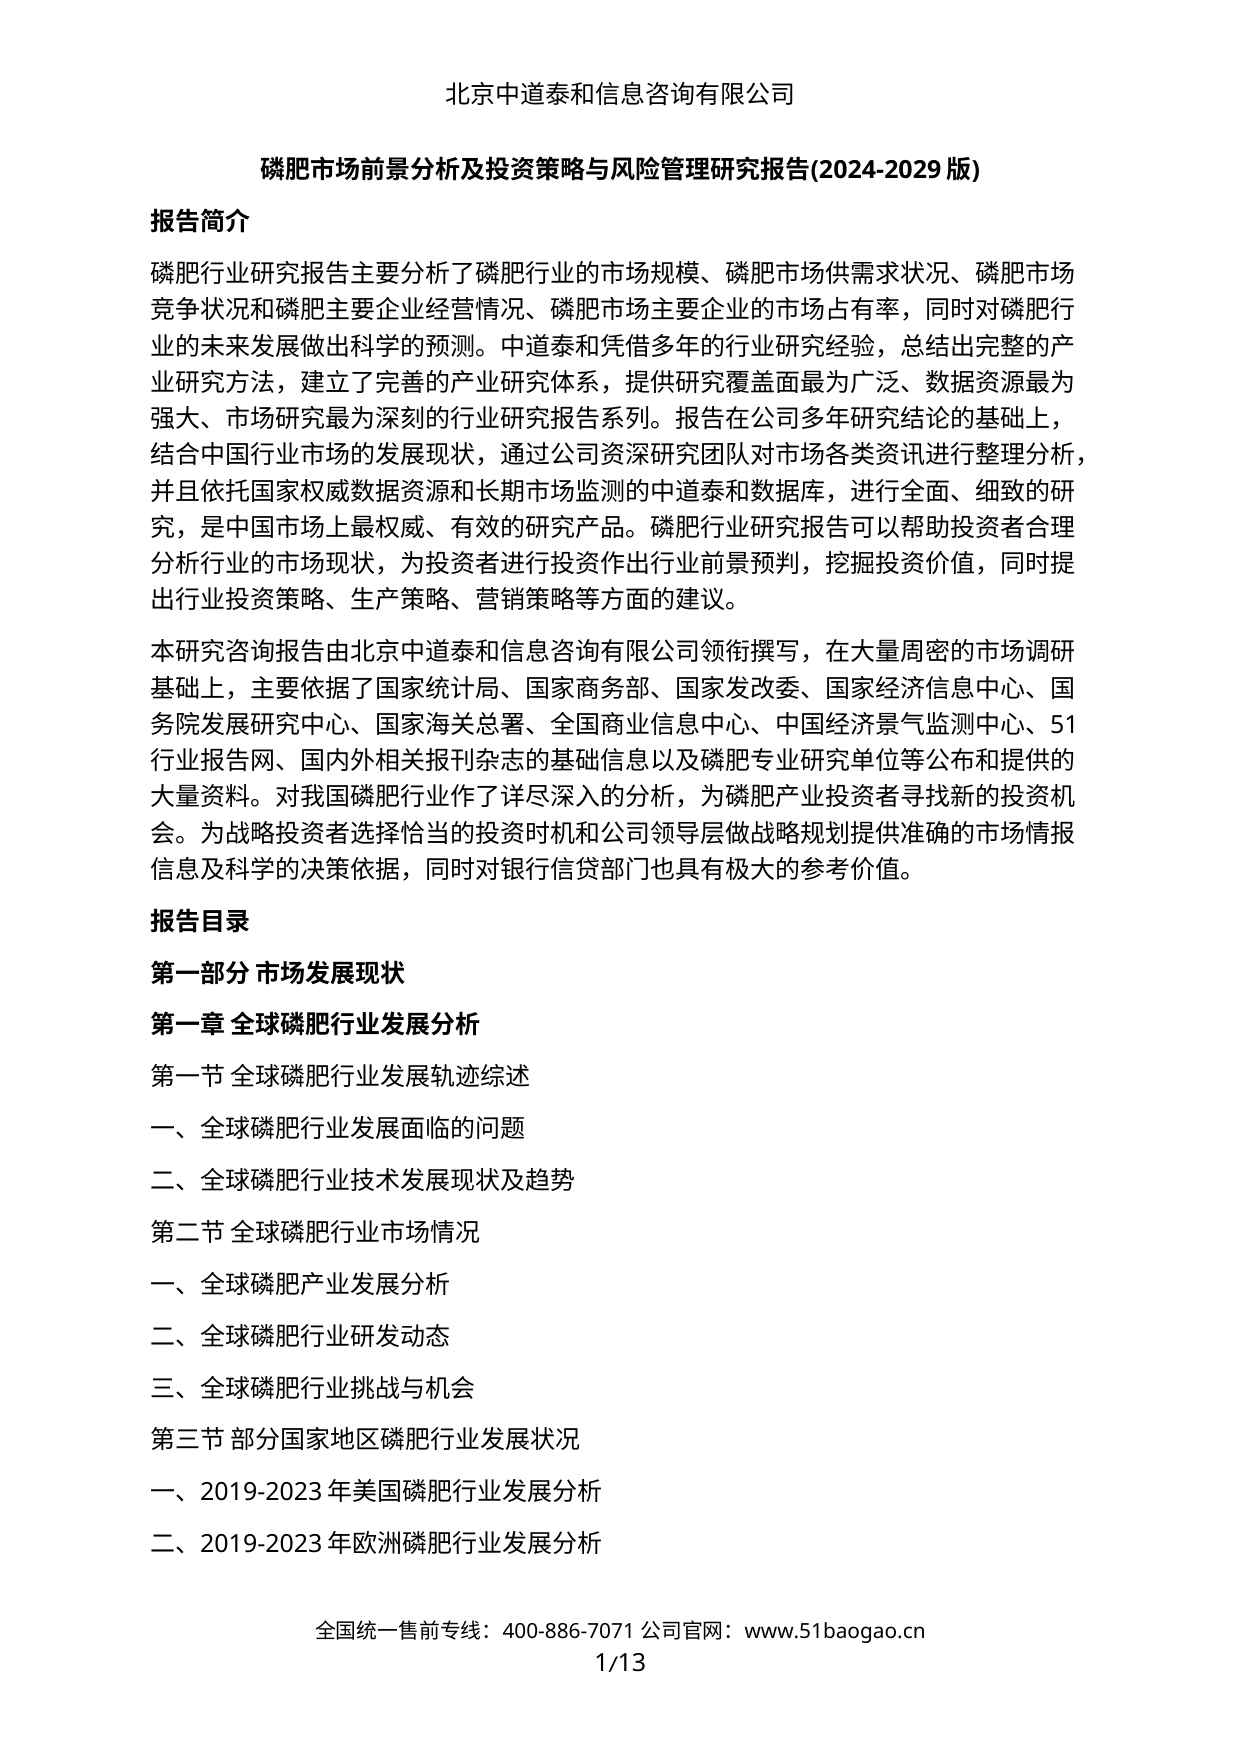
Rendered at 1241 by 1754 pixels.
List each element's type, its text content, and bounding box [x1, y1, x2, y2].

text 第一节 全球磷肥行业发展轨迹综述 [150, 1057, 1090, 1093]
text 第二节 全球磷肥行业市场情况 [150, 1212, 1090, 1249]
text 二、全球磷肥行业技术发展现状及趋势 [150, 1161, 1090, 1197]
text 报告简介 [150, 202, 1090, 238]
text 一、全球磷肥行业发展面临的问题 [150, 1109, 1090, 1145]
text 三、全球磷肥行业挑战与机会 [150, 1368, 1090, 1404]
text 第一章 全球磷肥行业发展分析 [150, 1005, 1090, 1041]
text 二、全球磷肥行业研发动态 [150, 1316, 1090, 1352]
text 第一部分 市场发展现状 [150, 953, 1090, 989]
text 本研究咨询报告由北京中道泰和信息咨询有限公司领衔撰写，在大量周密的市场调研基础上，主要依据了国家统计局、国家商务部、国家发改委、国家经济信息中心、国务院发展研究中心、国家海关总署、全国商业信息中心、中国经济景气监测中心、51行业报告网、国内外相关报刊杂志的基础信息以及磷肥专业研究单位等公布和提供的大量资料。对我国磷肥行业作了详尽深入的分析，为磷肥产业投资者寻找新的投资机会。为战略投资者选择恰当的投资时机和公司领导层做战略规划提供准确的市场情报信息及科学的决策依据，同时对银行信贷部门也具有极大的参考价值。 [150, 632, 1090, 886]
text 磷肥行业研究报告主要分析了磷肥行业的市场规模、磷肥市场供需求状况、磷肥市场竞争状况和磷肥主要企业经营情况、磷肥市场主要企业的市场占有率，同时对磷肥行业的未来发展做出科学的预测。中道泰和凭借多年的行业研究经验，总结出完整的产业研究方法，建立了完善的产业研究体系，提供研究覆盖面最为广泛、数据资源最为强大、市场研究最为深刻的行业研究报告系列。报告在公司多年研究结论的基础上，结合中国行业市场的发展现状，通过公司资深研究团队对市场各类资讯进行整理分析，并且依托国家权威数据资源和长期市场监测的中道泰和数据库，进行全面、细致的研究，是中国市场上最权威、有效的研究产品。磷肥行业研究报告可以帮助投资者合理分析行业的市场现状，为投资者进行投资作出行业前景预判，挖掘投资价值，同时提出行业投资策略、生产策略、营销策略等方面的建议。 [150, 254, 1090, 616]
text 二、2019-2023年欧洲磷肥行业发展分析 [150, 1524, 1090, 1560]
text 第三节 部分国家地区磷肥行业发展状况 [150, 1420, 1090, 1456]
text 报告目录 [150, 901, 1090, 937]
text 一、全球磷肥产业发展分析 [150, 1264, 1090, 1301]
text 磷肥市场前景分析及投资策略与风险管理研究报告(2024-2029版) [150, 150, 1090, 186]
text 一、2019-2023年美国磷肥行业发展分析 [150, 1472, 1090, 1508]
